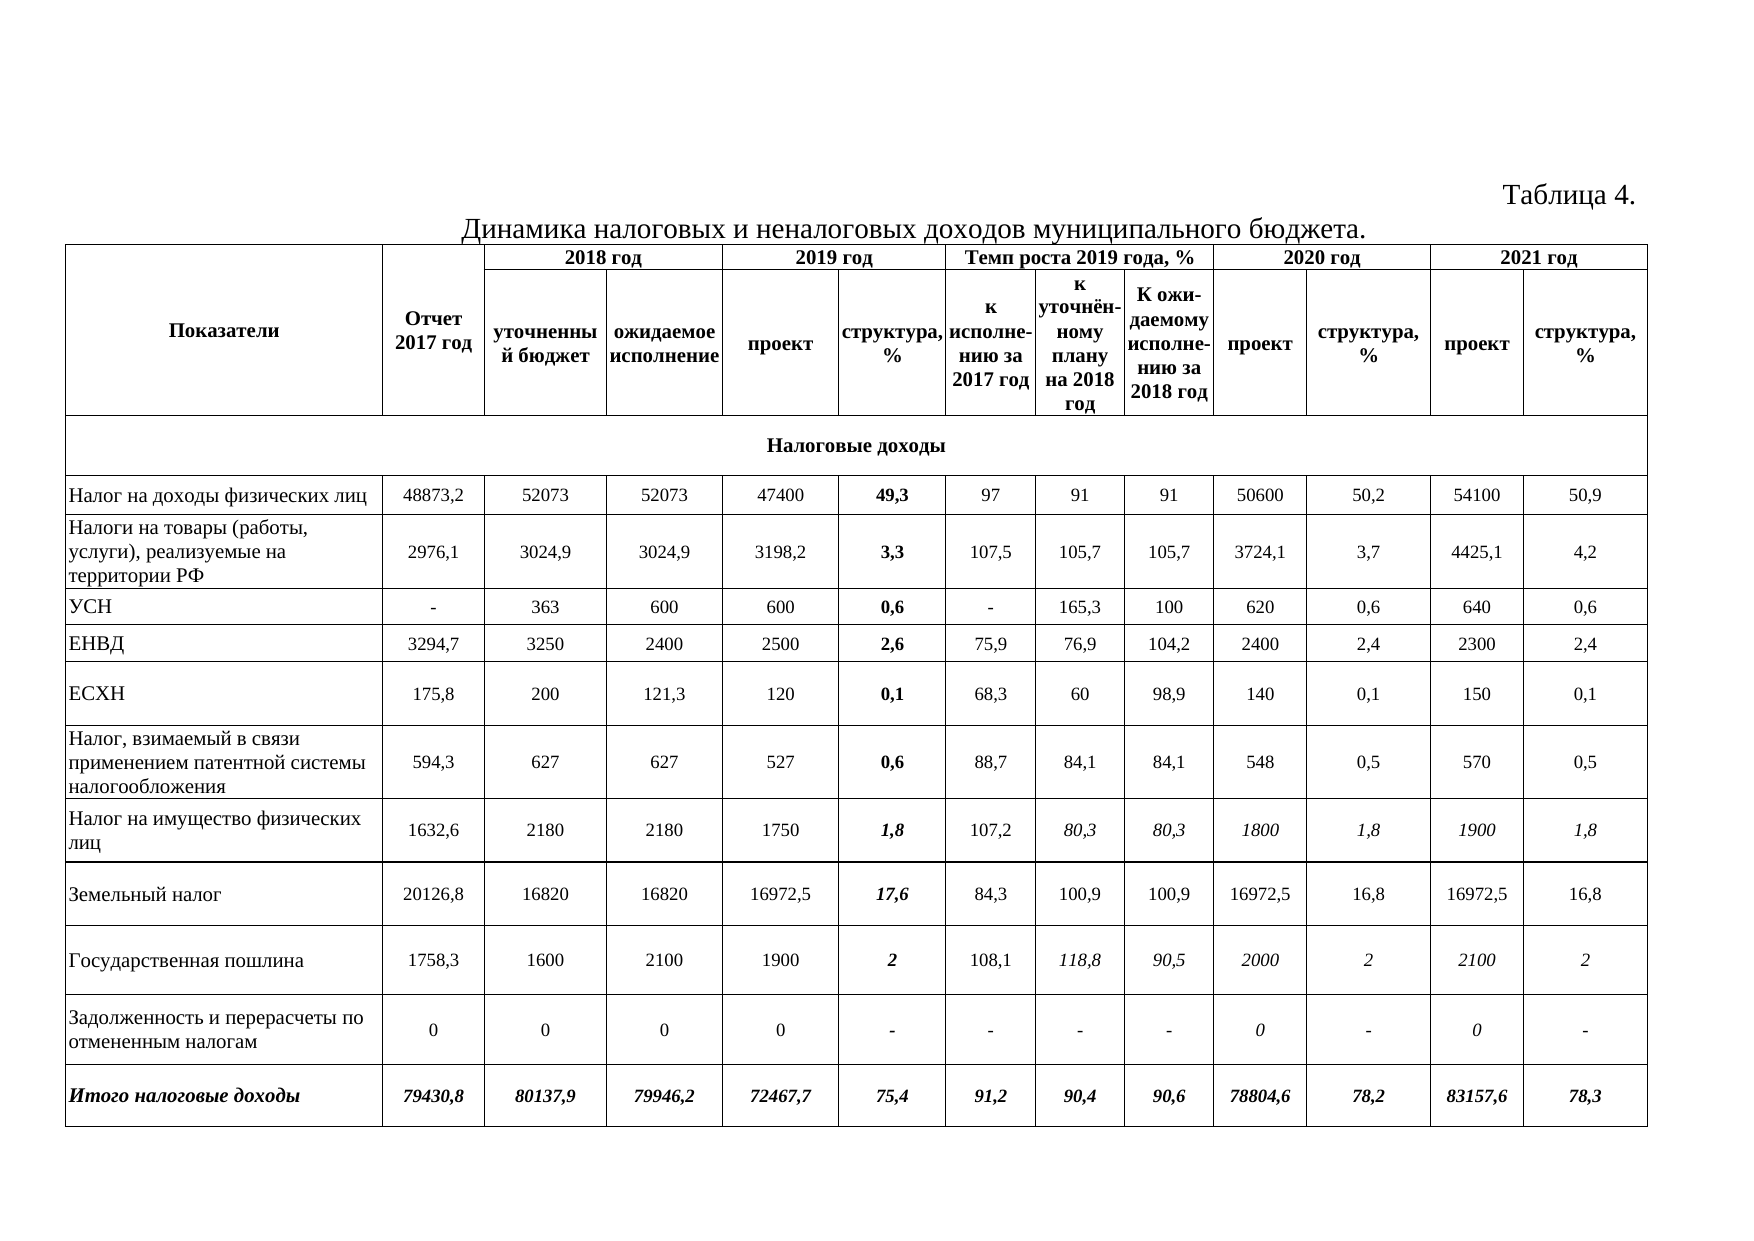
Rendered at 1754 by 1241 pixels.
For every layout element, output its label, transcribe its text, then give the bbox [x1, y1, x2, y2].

table_cell 1,8 [839, 799, 945, 861]
table_cell 1900 [1431, 799, 1523, 861]
table_cell 150 [1431, 662, 1523, 724]
table_cell 1632,6 [383, 799, 484, 861]
table_cell 200 [485, 662, 606, 724]
table_cell 60 [1036, 662, 1124, 724]
text Таблица 4. [118, 177, 1636, 211]
table_cell 2400 [607, 625, 722, 661]
table_cell 0 [723, 995, 838, 1063]
table_cell 50,2 [1307, 476, 1430, 514]
table_cell 3250 [485, 625, 606, 661]
table_cell 3024,9 [607, 515, 722, 587]
table_cell 107,5 [946, 515, 1035, 587]
table_cell Налоги на товары (работы, услуги), реализуемые на территории РФ [66, 515, 382, 587]
table_cell 3198,2 [723, 515, 838, 587]
table_cell 0,6 [839, 726, 945, 798]
table_header 2020 год [1214, 245, 1430, 269]
table_cell 2 [839, 926, 945, 994]
table_cell 91 [1036, 476, 1124, 514]
table_cell 2180 [607, 799, 722, 861]
table_cell 0,5 [1307, 726, 1430, 798]
table_header 2018 год [485, 245, 722, 269]
table_cell 2 [1307, 926, 1430, 994]
table_cell 107,2 [946, 799, 1035, 861]
table_cell 75,9 [946, 625, 1035, 661]
table_cell 50600 [1214, 476, 1306, 514]
table_cell 16972,5 [1431, 863, 1523, 925]
table_cell 72467,7 [723, 1065, 838, 1126]
table_cell 79946,2 [607, 1065, 722, 1126]
table_cell 1,8 [1307, 799, 1430, 861]
table_cell 78,2 [1307, 1065, 1430, 1126]
table_cell 47400 [723, 476, 838, 514]
table_cell 100,9 [1036, 863, 1124, 925]
table_cell 98,9 [1125, 662, 1213, 724]
table_cell 0 [383, 995, 484, 1063]
table_cell 2300 [1431, 625, 1523, 661]
table_cell - [839, 995, 945, 1063]
table_cell 0 [1214, 995, 1306, 1063]
table_cell УСН [66, 589, 382, 624]
table_cell 140 [1214, 662, 1306, 724]
table_cell 627 [485, 726, 606, 798]
table_cell 100,9 [1125, 863, 1213, 925]
table_cell 620 [1214, 589, 1306, 624]
table_cell 118,8 [1036, 926, 1124, 994]
table_cell 3,7 [1307, 515, 1430, 587]
table_cell 363 [485, 589, 606, 624]
table_header Показатели [66, 245, 382, 415]
table_cell 570 [1431, 726, 1523, 798]
table_cell - [1125, 995, 1213, 1063]
table_cell 90,4 [1036, 1065, 1124, 1126]
table_cell проект [723, 270, 838, 415]
table_cell 2,4 [1524, 625, 1647, 661]
table_cell 2100 [607, 926, 722, 994]
table_cell 1900 [723, 926, 838, 994]
table_cell 548 [1214, 726, 1306, 798]
table_cell Задолженность и перерасчеты по отмененным налогам [66, 995, 382, 1063]
table_cell 0 [485, 995, 606, 1063]
table_cell 91 [1125, 476, 1213, 514]
table_cell 0,1 [839, 662, 945, 724]
table_cell 2976,1 [383, 515, 484, 587]
table_cell структура, % [1307, 270, 1430, 415]
table_cell 2,6 [839, 625, 945, 661]
table_cell 1800 [1214, 799, 1306, 861]
table_cell 2 [1524, 926, 1647, 994]
table_cell ЕСХН [66, 662, 382, 724]
table_cell проект [1431, 270, 1523, 415]
table_cell 3724,1 [1214, 515, 1306, 587]
table_cell 50,9 [1524, 476, 1647, 514]
table_cell - [1307, 995, 1430, 1063]
table_cell проект [1214, 270, 1306, 415]
table_cell 4,2 [1524, 515, 1647, 587]
table_cell 76,9 [1036, 625, 1124, 661]
table_cell 105,7 [1036, 515, 1124, 587]
table_cell 1750 [723, 799, 838, 861]
table_cell 0 [607, 995, 722, 1063]
table_cell Налог на доходы физических лиц [66, 476, 382, 514]
table_cell ЕНВД [66, 625, 382, 661]
table_cell структура, % [839, 270, 945, 415]
table_cell Налог, взимаемый в связи применением патентной системы налогообложения [66, 726, 382, 798]
table_cell 48873,2 [383, 476, 484, 514]
table_cell Налог на имущество физических лиц [66, 799, 382, 861]
table_cell 2100 [1431, 926, 1523, 994]
table_cell структура, % [1524, 270, 1647, 415]
table_cell 100 [1125, 589, 1213, 624]
table_cell - [946, 589, 1035, 624]
table_header Отчет 2017 год [383, 245, 484, 415]
table_cell 52073 [485, 476, 606, 514]
table_cell 16972,5 [1214, 863, 1306, 925]
table_cell 0,1 [1307, 662, 1430, 724]
table_cell 84,3 [946, 863, 1035, 925]
table_cell 16,8 [1307, 863, 1430, 925]
table_cell 2400 [1214, 625, 1306, 661]
text Динамика налоговых и неналоговых доходов муниципального бюджета. [118, 211, 1636, 244]
table_cell 20126,8 [383, 863, 484, 925]
table_cell к уточнён-ному плану на 2018 год [1036, 270, 1124, 415]
table_cell 121,3 [607, 662, 722, 724]
table_header Темп роста 2019 года, % [946, 245, 1213, 269]
table_cell 2180 [485, 799, 606, 861]
table_cell 0,5 [1524, 726, 1647, 798]
table_cell 78804,6 [1214, 1065, 1306, 1126]
table_cell 600 [723, 589, 838, 624]
table_cell 90,6 [1125, 1065, 1213, 1126]
table_cell 84,1 [1036, 726, 1124, 798]
table_cell 49,3 [839, 476, 945, 514]
table_header 2019 год [723, 245, 945, 269]
table_cell Государственная пошлина [66, 926, 382, 994]
table_cell 600 [607, 589, 722, 624]
table_cell 52073 [607, 476, 722, 514]
table_cell 54100 [1431, 476, 1523, 514]
table_cell 83157,6 [1431, 1065, 1523, 1126]
table_cell - [1036, 995, 1124, 1063]
table_cell 175,8 [383, 662, 484, 724]
table_cell 88,7 [946, 726, 1035, 798]
table_cell 80,3 [1125, 799, 1213, 861]
table_cell 97 [946, 476, 1035, 514]
table_cell 0,6 [1307, 589, 1430, 624]
table_cell 90,5 [1125, 926, 1213, 994]
table_cell 3294,7 [383, 625, 484, 661]
table_cell 78,3 [1524, 1065, 1647, 1126]
table_cell 2500 [723, 625, 838, 661]
table_cell 75,4 [839, 1065, 945, 1126]
table_cell 640 [1431, 589, 1523, 624]
table_cell 79430,8 [383, 1065, 484, 1126]
table_cell 165,3 [1036, 589, 1124, 624]
table_header 2021 год [1431, 245, 1647, 269]
table_cell 17,6 [839, 863, 945, 925]
table_cell 1758,3 [383, 926, 484, 994]
table_cell Налоговые доходы [66, 416, 1647, 475]
table_cell 594,3 [383, 726, 484, 798]
table_cell 0,1 [1524, 662, 1647, 724]
table_cell 3024,9 [485, 515, 606, 587]
table_cell 80137,9 [485, 1065, 606, 1126]
table_cell - [1524, 995, 1647, 1063]
table_cell 104,2 [1125, 625, 1213, 661]
table_cell 1600 [485, 926, 606, 994]
table_cell 120 [723, 662, 838, 724]
table_cell 16,8 [1524, 863, 1647, 925]
table_cell 80,3 [1036, 799, 1124, 861]
table_cell 16820 [607, 863, 722, 925]
table_cell 3,3 [839, 515, 945, 587]
table_cell уточненный бюджет [485, 270, 606, 415]
table_cell 0,6 [839, 589, 945, 624]
table_cell 91,2 [946, 1065, 1035, 1126]
table_cell 105,7 [1125, 515, 1213, 587]
table_cell - [946, 995, 1035, 1063]
table_cell 4425,1 [1431, 515, 1523, 587]
table_cell Итого налоговые доходы [66, 1065, 382, 1126]
table_cell - [383, 589, 484, 624]
table_cell 0,6 [1524, 589, 1647, 624]
table_cell 0 [1431, 995, 1523, 1063]
table_cell 2,4 [1307, 625, 1430, 661]
table_cell ожидаемое исполнение [607, 270, 722, 415]
table_cell 1,8 [1524, 799, 1647, 861]
table_cell 2000 [1214, 926, 1306, 994]
table_cell 627 [607, 726, 722, 798]
table_cell Земельный налог [66, 863, 382, 925]
table_cell 68,3 [946, 662, 1035, 724]
table_cell 16820 [485, 863, 606, 925]
table_cell 527 [723, 726, 838, 798]
table_cell К ожи-даемому исполне-нию за 2018 год [1125, 270, 1213, 415]
table_cell 108,1 [946, 926, 1035, 994]
table_cell 16972,5 [723, 863, 838, 925]
table_cell 84,1 [1125, 726, 1213, 798]
table_cell к исполне-нию за 2017 год [946, 270, 1035, 415]
